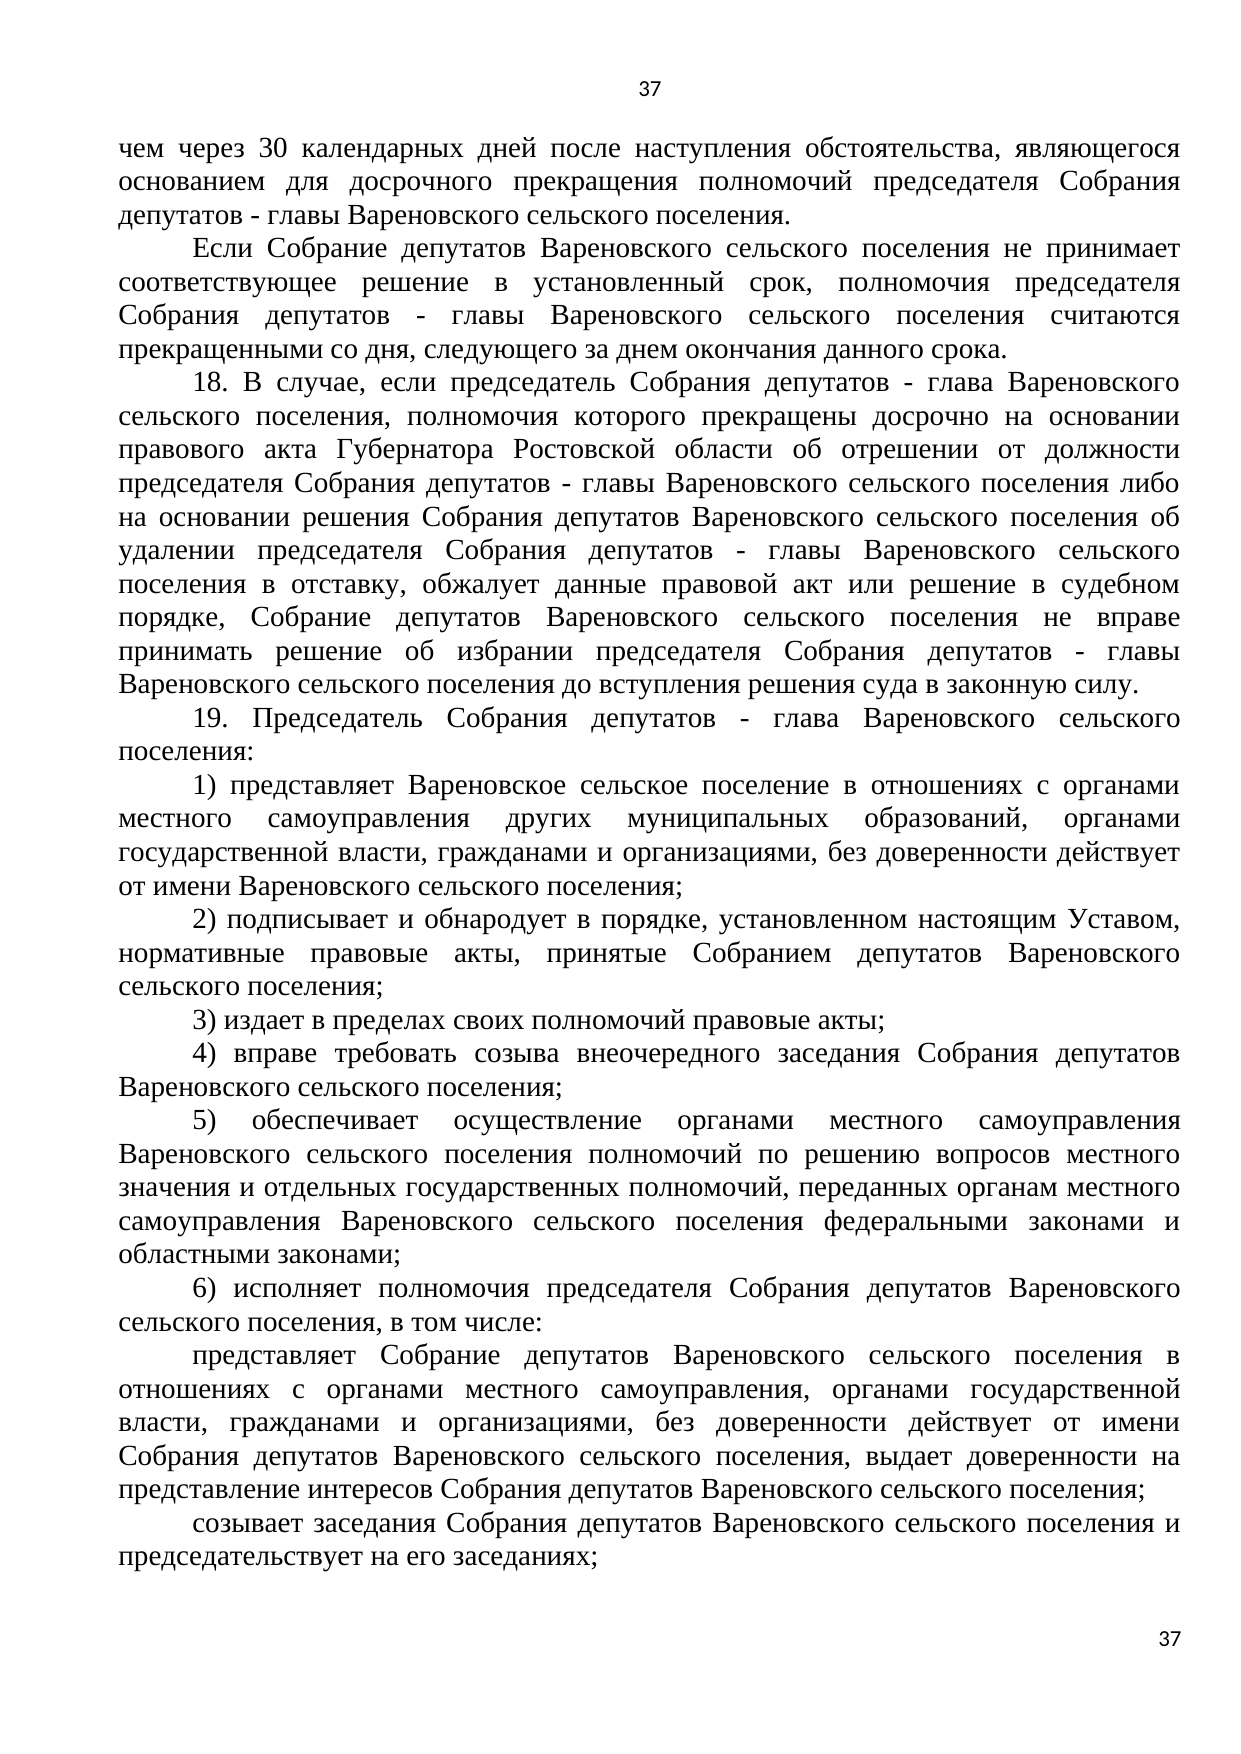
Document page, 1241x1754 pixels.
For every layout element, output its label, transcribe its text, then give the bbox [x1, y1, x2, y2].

text созывает заседания Собрания депутатов Вареновского сельского поселения и председательствует на его заседаниях; [118, 1505, 1181, 1572]
text представляет Собрание депутатов Вареновского сельского поселения в отношениях с органами местного самоуправления, органами государственной власти, гражданами и организациями, без доверенности действует от имени Собрания депутатов Вареновского сельского поселения, выдает доверенности на представление интересов Собрания депутатов Вареновского сельского поселения; [118, 1337, 1181, 1505]
text 5) обеспечивает осуществление органами местного самоуправления Вареновского сельского поселения полномочий по решению вопросов местного значения и отдельных государственных полномочий, переданных органам местного самоуправления Вареновского сельского поселения федеральными законами и областными законами; [118, 1102, 1181, 1270]
text 1) представляет Вареновское сельское поселение в отношениях с органами местного самоуправления других муниципальных образований, органами государственной власти, гражданами и организациями, без доверенности действует от имени Вареновского сельского поселения; [118, 767, 1181, 901]
text 6) исполняет полномочия председателя Собрания депутатов Вареновского сельского поселения, в том числе: [118, 1270, 1181, 1337]
text 2) подписывает и обнародует в порядке, установленном настоящим Уставом, нормативные правовые акты, принятые Собранием депутатов Вареновского сельского поселения; [118, 901, 1181, 1002]
text Если Собрание депутатов Вареновского сельского поселения не принимает соответствующее решение в установленный срок, полномочия председателя Собрания депутатов - главы Вареновского сельского поселения считаются прекращенными со дня, следующего за днем окончания данного срока. [118, 230, 1181, 364]
text 19. Председатель Собрания депутатов - глава Вареновского сельского поселения: [118, 700, 1181, 767]
text 3) издает в пределах своих полномочий правовые акты; [118, 1002, 1181, 1035]
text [118, 130, 1181, 230]
text 4) вправе требовать созыва внеочередного заседания Собрания депутатов Вареновского сельского поселения; [118, 1035, 1181, 1102]
text 18. В случае, если председатель Собрания депутатов - глава Вареновского сельского поселения, полномочия которого прекращены досрочно на основании правового акта Губернатора Ростовской области об отрешении от должности председателя Собрания депутатов - главы Вареновского сельского поселения либо на основании решения Собрания депутатов Вареновского сельского поселения об удалении председателя Собрания депутатов - главы Вареновского сельского поселения в отставку, обжалует данные правовой акт или решение в судебном порядке, Собрание депутатов Вареновского сельского поселения не вправе принимать решение об избрании председателя Собрания депутатов - главы Вареновского сельского поселения до вступления решения суда в законную силу. [118, 364, 1181, 700]
